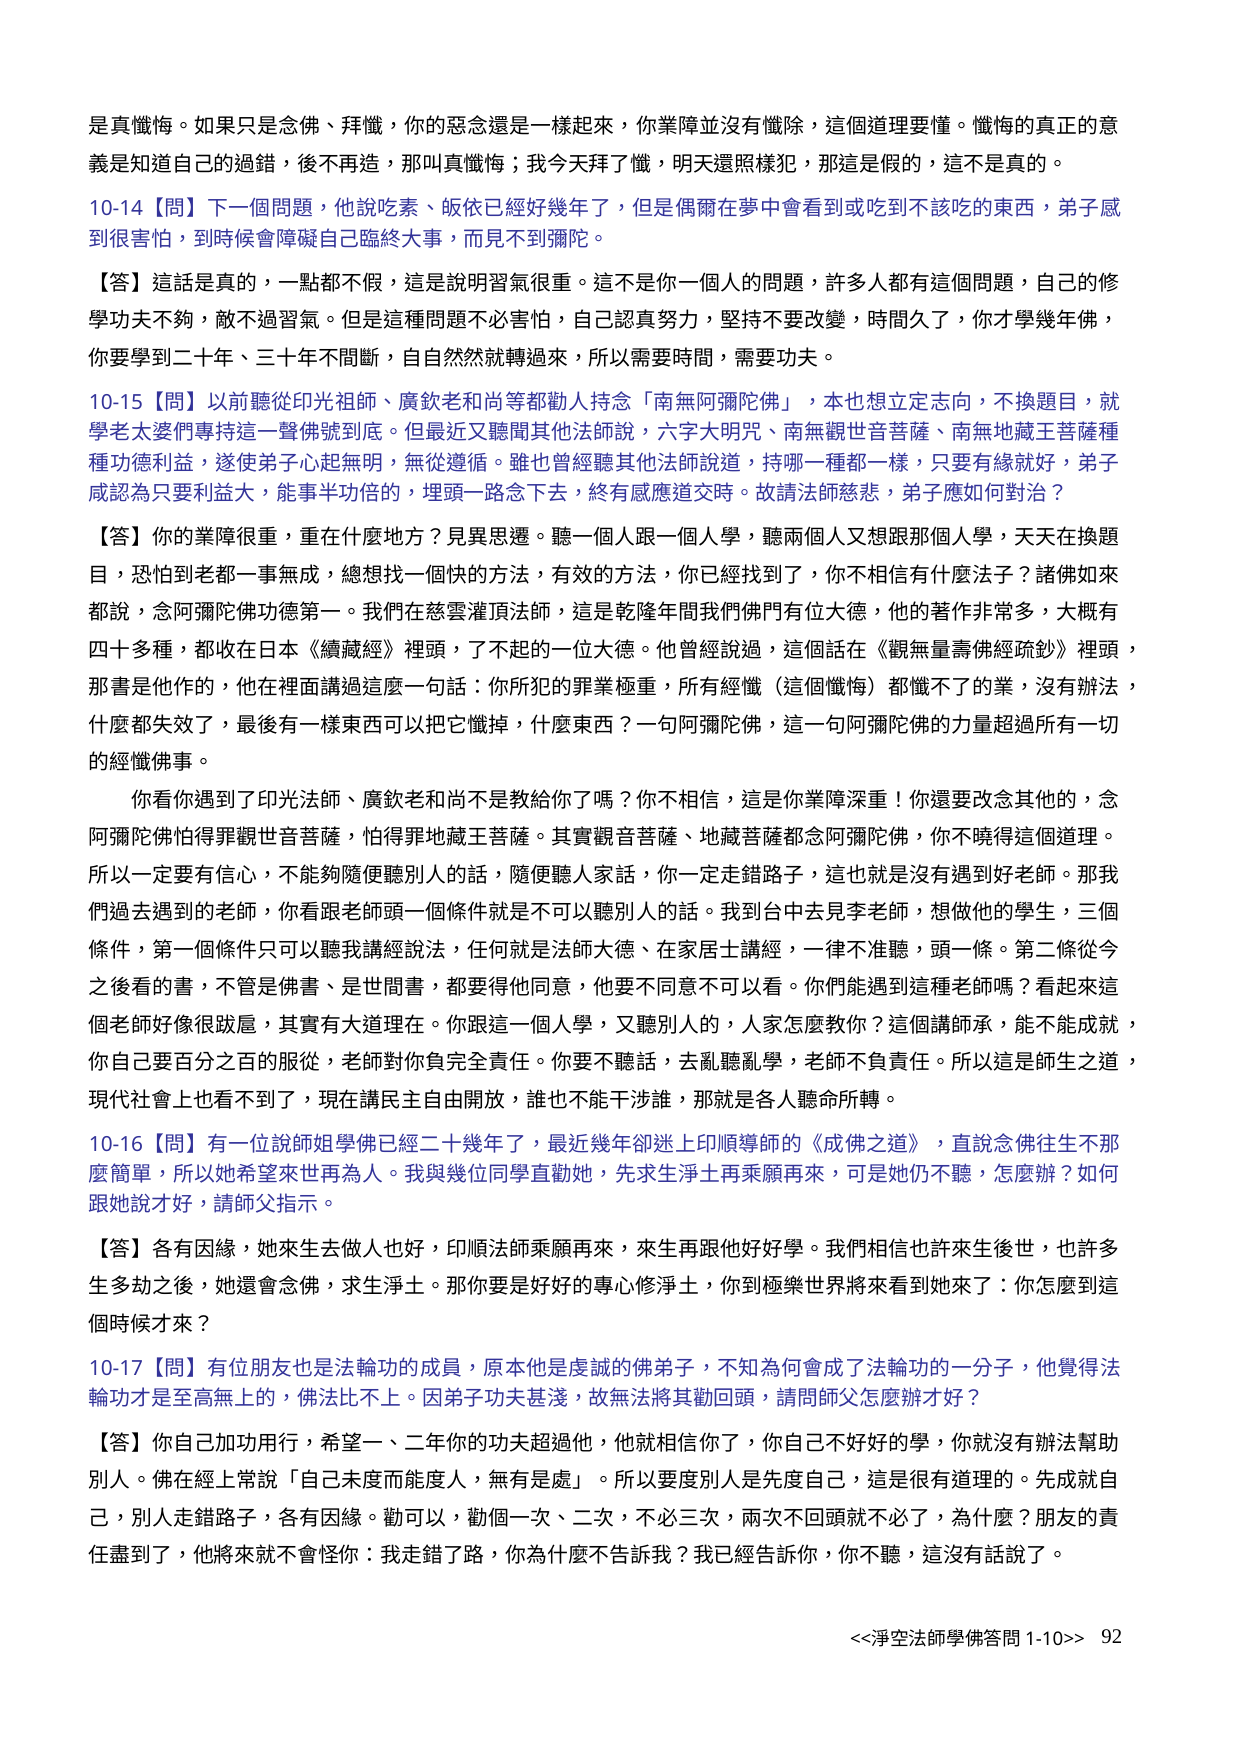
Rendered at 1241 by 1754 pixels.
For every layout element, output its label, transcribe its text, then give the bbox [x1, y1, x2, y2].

text 你看你遇到了印光法師、廣欽老和尚不是教給你了嗎？你不相信，這是你業障深重！你還要改念其他的，念阿彌陀佛怕得罪觀世音菩薩，怕得罪地藏王菩薩。其實觀音菩薩、地藏菩薩都念阿彌陀佛，你不曉得這個道理。所以一定要有信心，不能夠隨便聽別人的話，隨便聽人家話，你一定走錯路子，這也就是沒有遇到好老師。那我們過去遇到的老師，你看跟老師頭一個條件就是不可以聽別人的話。我到台中去見李老師，想做他的學生，三個條件，第一個條件只可以聽我講經說法，任何就是法師大德、在家居士講經，一律不准聽，頭一條。第二條從今之後看的書，不管是佛書、是世間書，都要得他同意，他要不同意不可以看。你們能遇到這種老師嗎？看起來這個老師好像很跋扈，其實有大道理在。你跟這一個人學，又聽別人的，人家怎麼教你？這個講師承，能不能成就，你自己要百分之百的服從，老師對你負完全責任。你要不聽話，去亂聽亂學，老師不負責任。所以這是師生之道，現代社會上也看不到了，現在講民主自由開放，誰也不能干涉誰，那就是各人聽命所轉。 [89, 779, 1122, 1117]
subtitle 10-17【問】有位朋友也是法輪功的成員，原本他是虔誠的佛弟子，不知為何會成了法輪功的一分子，他覺得法輪功才是至高無上的，佛法比不上。因弟子功夫甚淺，故無法將其勸回頭，請問師父怎麼辦才好？ [89, 1351, 1122, 1412]
text 【答】你自己加功用行，希望一、二年你的功夫超過他，他就相信你了，你自己不好好的學，你就沒有辦法幫助別人。佛在經上常說「自己未度而能度人，無有是處」。所以要度別人是先度自己，這是很有道理的。先成就自己，別人走錯路子，各有因緣。勸可以，勸個一次、二次，不必三次，兩次不回頭就不必了，為什麼？朋友的責任盡到了，他將來就不會怪你：我走錯了路，你為什麼不告訴我？我已經告訴你，你不聽，這沒有話說了。 [89, 1422, 1122, 1572]
subtitle 10-16【問】有一位說師姐學佛已經二十幾年了，最近幾年卻迷上印順導師的《成佛之道》，直說念佛往生不那麼簡單，所以她希望來世再為人。我與幾位同學直勸她，先求生淨土再乘願再來，可是她仍不聽，怎麼辦？如何跟她說才好，請師父指示。 [89, 1127, 1122, 1218]
subtitle 10-14【問】下一個問題，他說吃素、皈依已經好幾年了，但是偶爾在夢中會看到或吃到不該吃的東西，弟子感到很害怕，到時候會障礙自己臨終大事，而見不到彌陀。 [89, 191, 1122, 252]
text 【答】各有因緣，她來生去做人也好，印順法師乘願再來，來生再跟他好好學。我們相信也許來生後世，也許多生多劫之後，她還會念佛，求生淨土。那你要是好好的專心修淨土，你到極樂世界將來看到她來了：你怎麼到這個時候才來？ [89, 1228, 1122, 1341]
subtitle 10-15【問】以前聽從印光祖師、廣欽老和尚等都勸人持念「南無阿彌陀佛」，本也想立定志向，不換題目，就學老太婆們專持這一聲佛號到底。但最近又聽聞其他法師說，六字大明咒、南無觀世音菩薩、南無地藏王菩薩種種功德利益，遂使弟子心起無明，無從遵循。雖也曾經聽其他法師說道，持哪一種都一樣，只要有緣就好，弟子咸認為只要利益大，能事半功倍的，埋頭一路念下去，終有感應道交時。故請法師慈悲，弟子應如何對治？ [89, 385, 1122, 506]
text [89, 106, 1122, 181]
text 【答】你的業障很重，重在什麼地方？見異思遷。聽一個人跟一個人學，聽兩個人又想跟那個人學，天天在換題目，恐怕到老都一事無成，總想找一個快的方法，有效的方法，你已經找到了，你不相信有什麼法子？諸佛如來都說，念阿彌陀佛功德第一。我們在慈雲灌頂法師，這是乾隆年間我們佛門有位大德，他的著作非常多，大概有四十多種，都收在日本《續藏經》裡頭，了不起的一位大德。他曾經說過，這個話在《觀無量壽佛經疏鈔》裡頭，那書是他作的，他在裡面講過這麼一句話：你所犯的罪業極重，所有經懺（這個懺悔）都懺不了的業，沒有辦法，什麼都失效了，最後有一樣東西可以把它懺掉，什麼東西？一句阿彌陀佛，這一句阿彌陀佛的力量超過所有一切的經懺佛事。 [89, 517, 1122, 779]
text 【答】這話是真的，一點都不假，這是說明習氣很重。這不是你一個人的問題，許多人都有這個問題，自己的修學功夫不夠，敵不過習氣。但是這種問題不必害怕，自己認真努力，堅持不要改變，時間久了，你才學幾年佛，你要學到二十年、三十年不間斷，自自然然就轉過來，所以需要時間，需要功夫。 [89, 262, 1122, 375]
